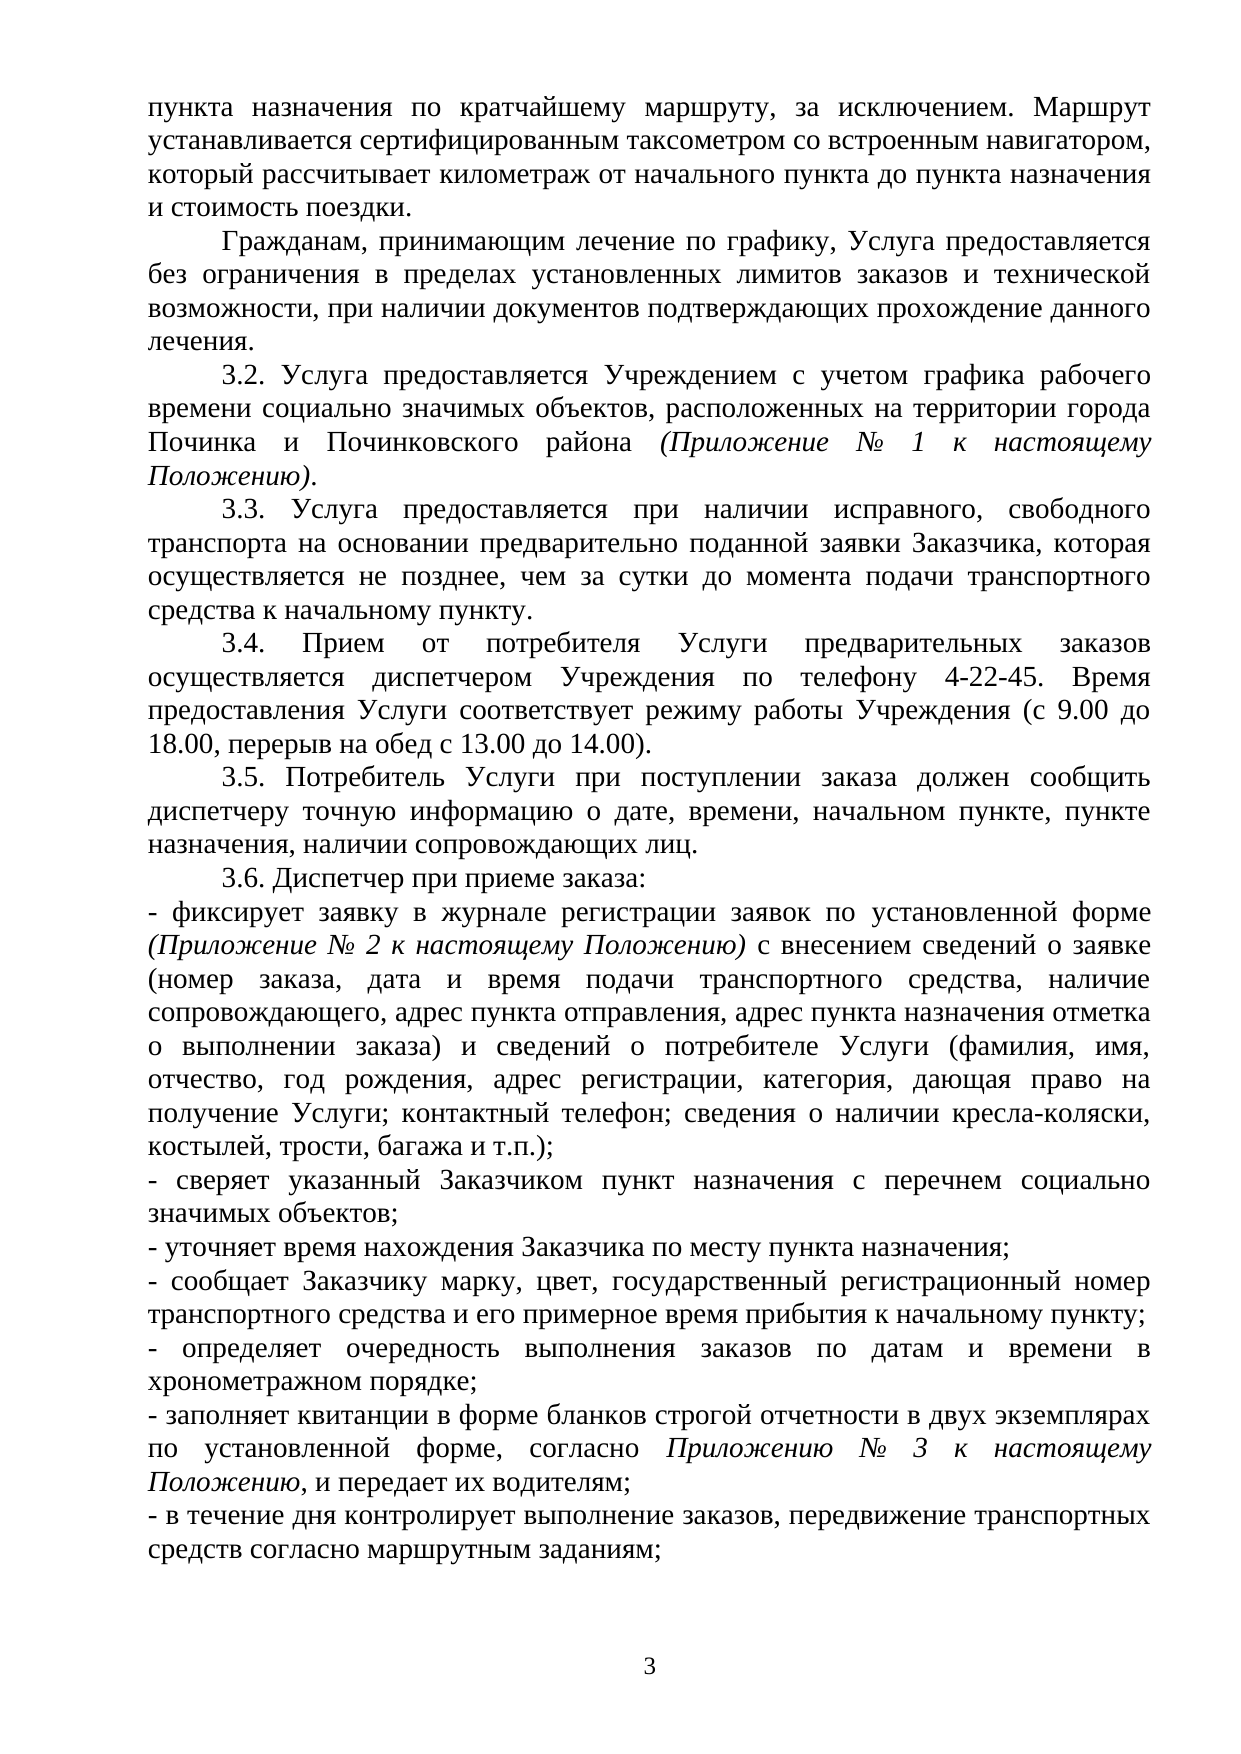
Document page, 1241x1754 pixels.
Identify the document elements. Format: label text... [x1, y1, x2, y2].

text - сообщает Заказчику марку, цвет, государственный регистрационный номер транспортного средства и его примерное время прибытия к начальному пункту; [148, 1263, 1152, 1330]
text Гражданам, принимающим лечение по графику, Услуга предоставляется без ограничения в пределах установленных лимитов заказов и технической возможности, при наличии документов подтверждающих прохождение данного лечения. [148, 223, 1152, 357]
text 3.4. Прием от потребителя Услуги предварительных заказов осуществляется диспетчером Учреждения по телефону 4-22-45. Время предоставления Услуги соответствует режиму работы Учреждения (с 9.00 до 18.00, перерыв на обед с 13.00 до 14.00). [148, 625, 1152, 759]
text - в течение дня контролирует выполнение заказов, передвижение транспортных средств согласно маршрутным заданиям; [148, 1497, 1152, 1564]
text - определяет очередность выполнения заказов по датам и времени в хронометражном порядке; [148, 1330, 1152, 1397]
text 3.3. Услуга предоставляется при наличии исправного, свободного транспорта на основании предварительно поданной заявки Заказчика, которая осуществляется не позднее, чем за сутки до момента подачи транспортного средства к начальному пункту. [148, 491, 1152, 625]
text 3.5. Потребитель Услуги при поступлении заказа должен сообщить диспетчеру точную информацию о дате, времени, начальном пункте, пункте назначения, наличии сопровождающих лиц. [148, 759, 1152, 860]
text - фиксирует заявку в журнале регистрации заявок по установленной форме (Приложение № 2 к настоящему Положению) с внесением сведений о заявке (номер заказа, дата и время подачи транспортного средства, наличие сопровождающего, адрес пункта отправления, адрес пункта назначения отметка о выполнении заказа) и сведений о потребителе Услуги (фамилия, имя, отчество, год рождения, адрес регистрации, категория, дающая право на получение Услуги; контактный телефон; сведения о наличии кресла-коляски, костылей, трости, багажа и т.п.); [148, 894, 1152, 1162]
text 3.2. Услуга предоставляется Учреждением с учетом графика рабочего времени социально значимых объектов, расположенных на территории города Починка и Починковского района (Приложение № 1 к настоящему Положению). [148, 357, 1152, 491]
text 3.6. Диспетчер при приеме заказа: [148, 860, 1152, 894]
text - уточняет время нахождения Заказчика по месту пункта назначения; [148, 1229, 1152, 1263]
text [148, 89, 1152, 223]
text - сверяет указанный Заказчиком пункт назначения с перечнем социально значимых объектов; [148, 1162, 1152, 1229]
text - заполняет квитанции в форме бланков строгой отчетности в двух экземплярах по установленной форме, согласно Приложению № 3 к настоящему Положению, и передает их водителям; [148, 1397, 1152, 1497]
